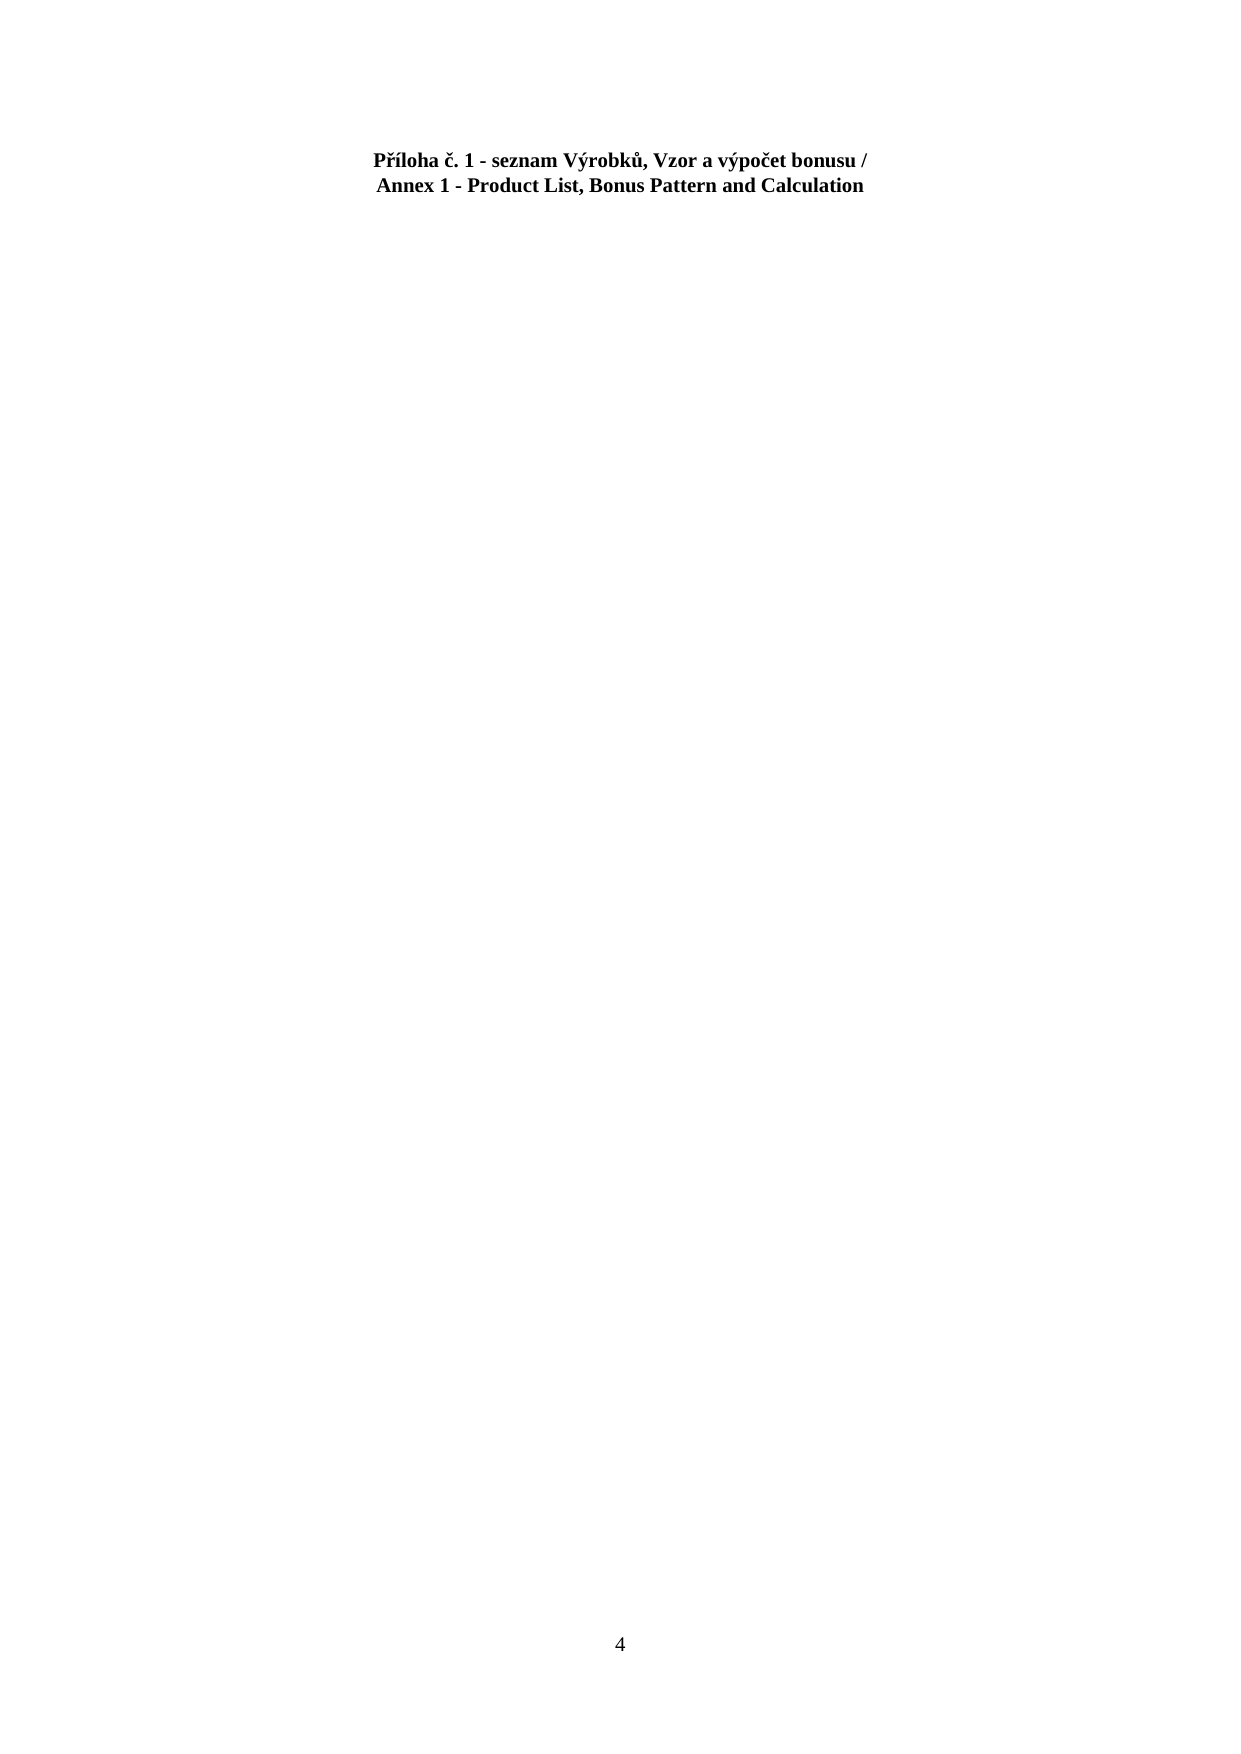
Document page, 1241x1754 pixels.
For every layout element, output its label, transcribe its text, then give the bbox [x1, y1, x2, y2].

text Příloha č. 1 - seznam Výrobků, Vzor a výpočet bonusu / [148, 148, 1093, 172]
text Annex 1 - Product List, Bonus Pattern and Calculation [148, 173, 1093, 197]
